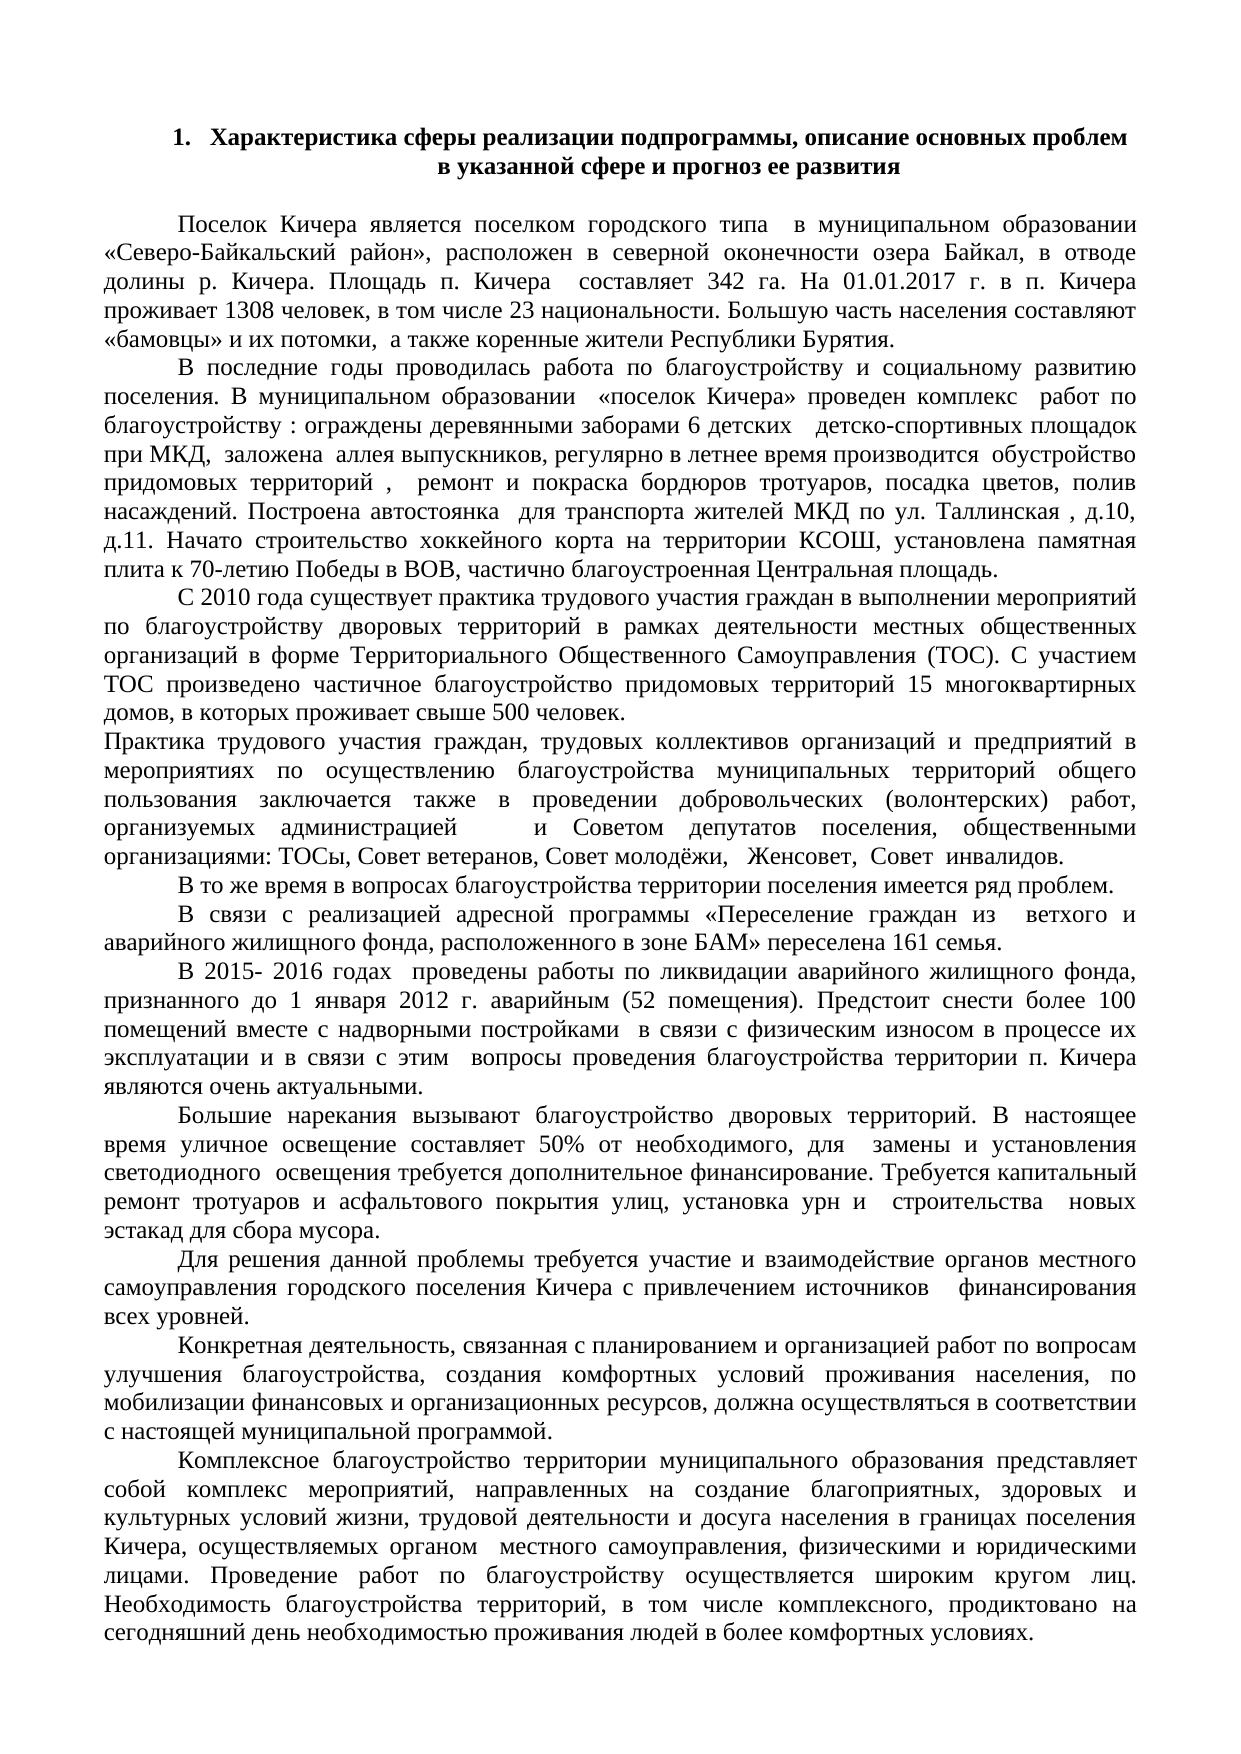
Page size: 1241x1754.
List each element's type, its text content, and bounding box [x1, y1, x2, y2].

text Конкретная деятельность, связанная с планированием и организацией работ по вопросам улучшения благоустройства, создания комфортных условий проживания населения, по мобилизации финансовых и организационных ресурсов, должна осуществляться в соответствии с настоящей муниципальной программой. [103, 1330, 1137, 1445]
text В 2015- 2016 годах проведены работы по ликвидации аварийного жилищного фонда, признанного до 1 января . аварийным (52 помещения). Предстоит снести более 100 помещений вместе с надворными постройками в связи с физическим износом в процессе их эксплуатации и в связи с этим вопросы проведения благоустройства территории п. Кичера являются очень актуальными. [103, 956, 1137, 1100]
text С 2010 года существует практика трудового участия граждан в выполнении мероприятий по благоустройству дворовых территорий в рамках деятельности местных общественных организаций в форме Территориального Общественного Самоуправления (ТОС). С участием ТОС произведено частичное благоустройство придомовых территорий 15 многоквартирных домов, в которых проживает свыше 500 человек. [103, 582, 1137, 726]
text Для решения данной проблемы требуется участие и взаимодействие органов местного самоуправления городского поселения Кичера с привлечением источников финансирования всех уровней. [103, 1244, 1137, 1330]
text Практика трудового участия граждан, трудовых коллективов организаций и предприятий в мероприятиях по осуществлению благоустройства муниципальных территорий общего пользования заключается также в проведении добровольческих (волонтерских) работ, организуемых администрацией и Советом депутатов поселения, общественными организациями: ТОСы, Совет ветеранов, Совет молодёжи, Женсовет, Совет инвалидов. [103, 726, 1137, 870]
title Характеристика сферы реализации подпрограммы, описание основных проблем в указанной сфере и прогноз ее развития [163, 122, 1137, 180]
text Комплексное благоустройство территории муниципального образования представляет собой комплекс мероприятий, направленных на создание благоприятных, здоровых и культурных условий жизни, трудовой деятельности и досуга населения в границах поселения Кичера, осуществляемых органом местного самоуправления, физическими и юридическими лицами. Проведение работ по благоустройству осуществляется широким кругом лиц. Необходимость благоустройства территорий, в том числе комплексного, продиктовано на сегодняшний день необходимостью проживания людей в более комфортных условиях. [103, 1445, 1138, 1646]
text В то же время в вопросах благоустройства территории поселения имеется ряд проблем. [103, 870, 1137, 899]
text В связи с реализацией адресной программы «Переселение граждан из ветхого и аварийного жилищного фонда, расположенного в зоне БАМ» переселена 161 семья. [103, 899, 1137, 956]
text В последние годы проводилась работа по благоустройству и социальному развитию поселения. В муниципальном образовании «поселок Кичера» проведен комплекс работ по благоустройству : ограждены деревянными заборами 6 детских детско-спортивных площадок при МКД, заложена аллея выпускников, регулярно в летнее время производится обустройство придомовых территорий , ремонт и покраска бордюров тротуаров, посадка цветов, полив насаждений. Построена автостоянка для транспорта жителей МКД по ул. Таллинская , д.10, д.11. Начато строительство хоккейного корта на территории КСОШ, установлена памятная плита к 70-летию Победы в ВОВ, частично благоустроенная Центральная площадь. [103, 352, 1137, 582]
text Большие нарекания вызывают благоустройство дворовых территорий. В настоящее время уличное освещение составляет 50% от необходимого, для замены и установления светодиодного освещения требуется дополнительное финансирование. Требуется капитальный ремонт тротуаров и асфальтового покрытия улиц, установка урн и строительства новых эстакад для сбора мусора. [103, 1100, 1137, 1244]
text Поселок Кичера является поселком городского типа в муниципальном образовании «Северо-Байкальский район», расположен в северной оконечности озера Байкал, в отводе долины р. Кичера. Площадь п. Кичера составляет . На 01.01.2017 г. в п. Кичера проживает 1308 человек, в том числе 23 национальности. Большую часть населения составляют «бамовцы» и их потомки, а также коренные жители Республики Бурятия. [103, 209, 1137, 352]
